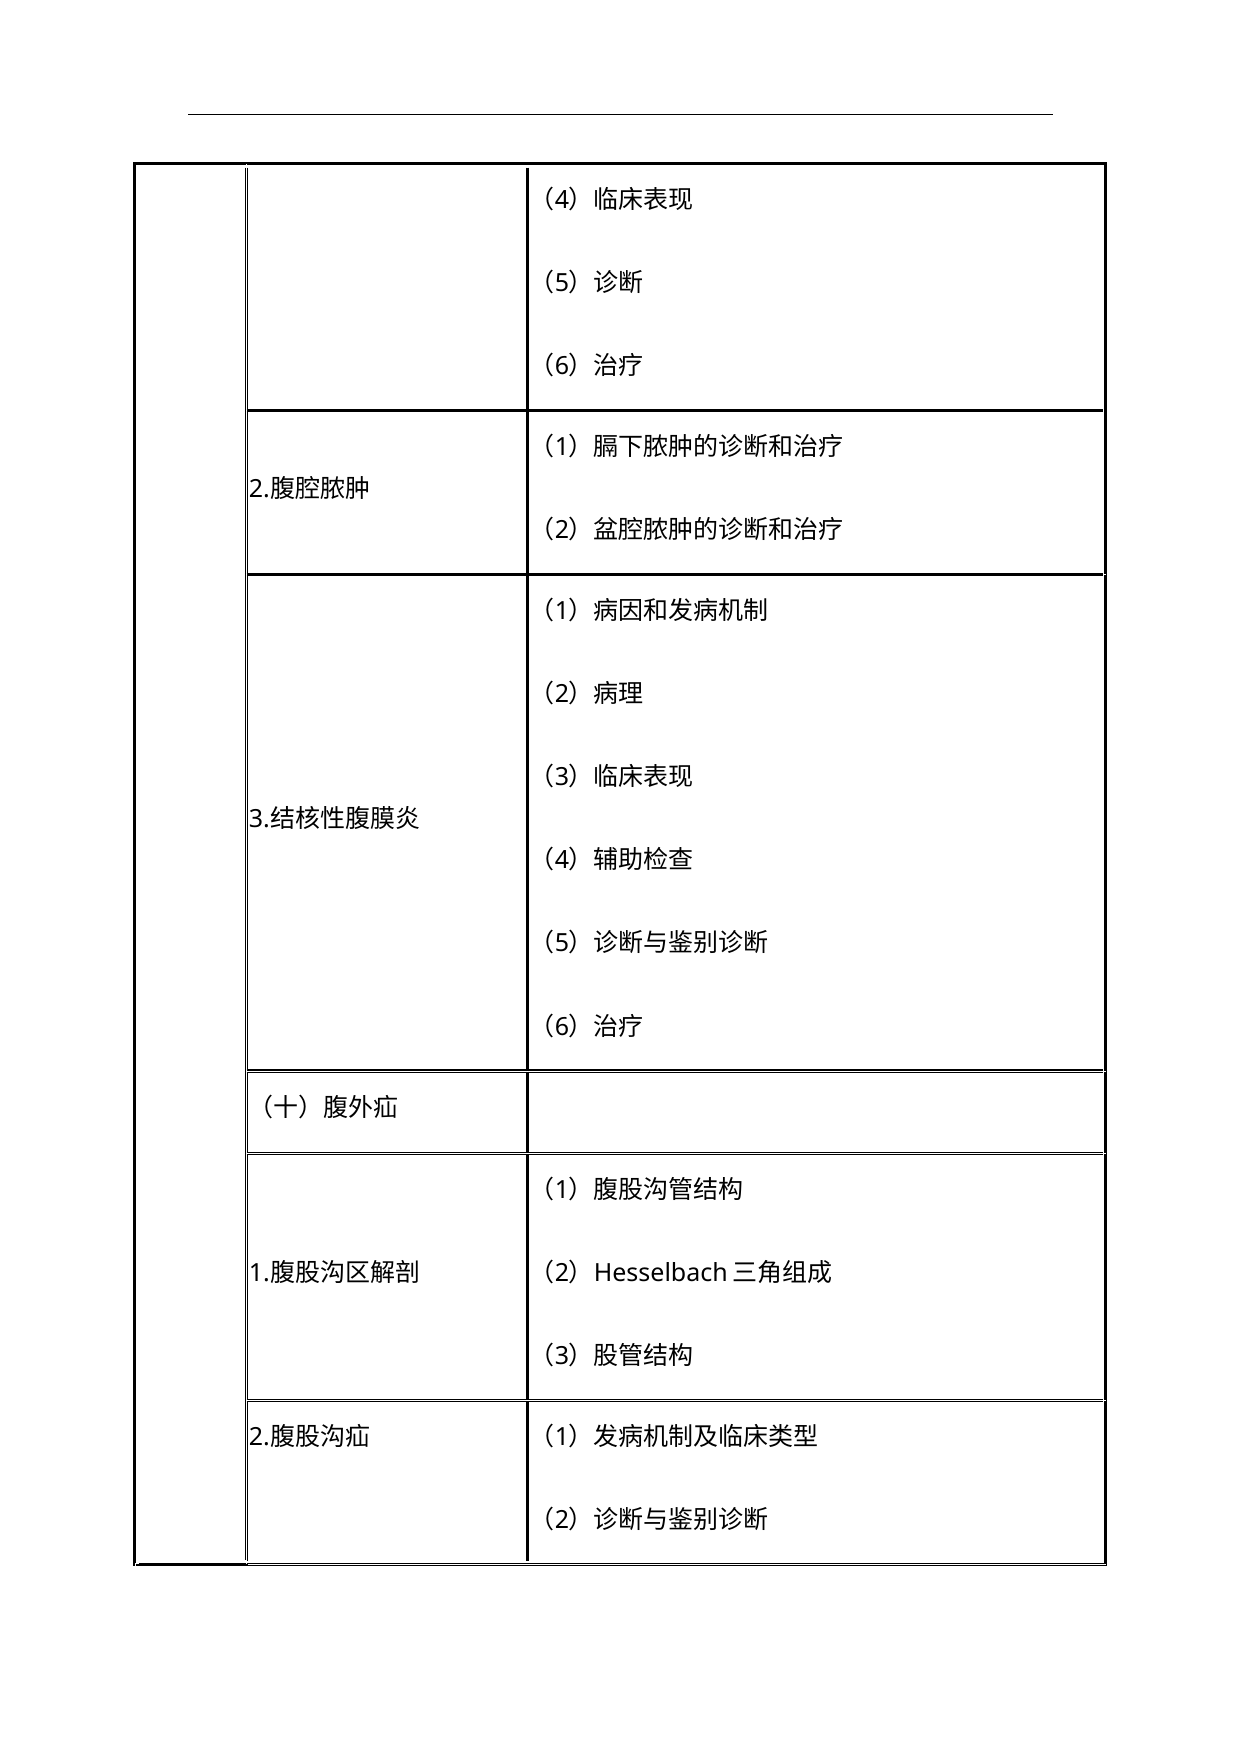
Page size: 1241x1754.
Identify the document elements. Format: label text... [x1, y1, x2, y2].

table_cell [529, 1069, 1105, 1152]
table_cell 2.腹股沟疝 [246, 1402, 527, 1562]
table_cell （1）病因和发病机制 （2）病理 （3）临床表现 （4）辅助检查 （5）诊断与鉴别诊断 （6）治疗 [529, 573, 1106, 1069]
table_cell （十）腹外疝 [248, 1073, 526, 1152]
table_cell （1）膈下脓肿的诊断和治疗 （2）盆腔脓肿的诊断和治疗 [529, 409, 1104, 573]
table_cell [527, 165, 1104, 409]
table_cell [527, 1399, 1106, 1562]
table_cell 1.腹股沟区解剖 [248, 1155, 526, 1399]
table_cell 3.结核性腹膜炎 [248, 576, 526, 1069]
table_cell 2.腹腔脓肿 [248, 412, 526, 573]
table_cell 1.急性化脓性腹膜炎 [246, 165, 527, 409]
table_cell （1）腹股沟管结构 （2）Hesselbach三角组成 （3）股管结构 [527, 1152, 1106, 1399]
